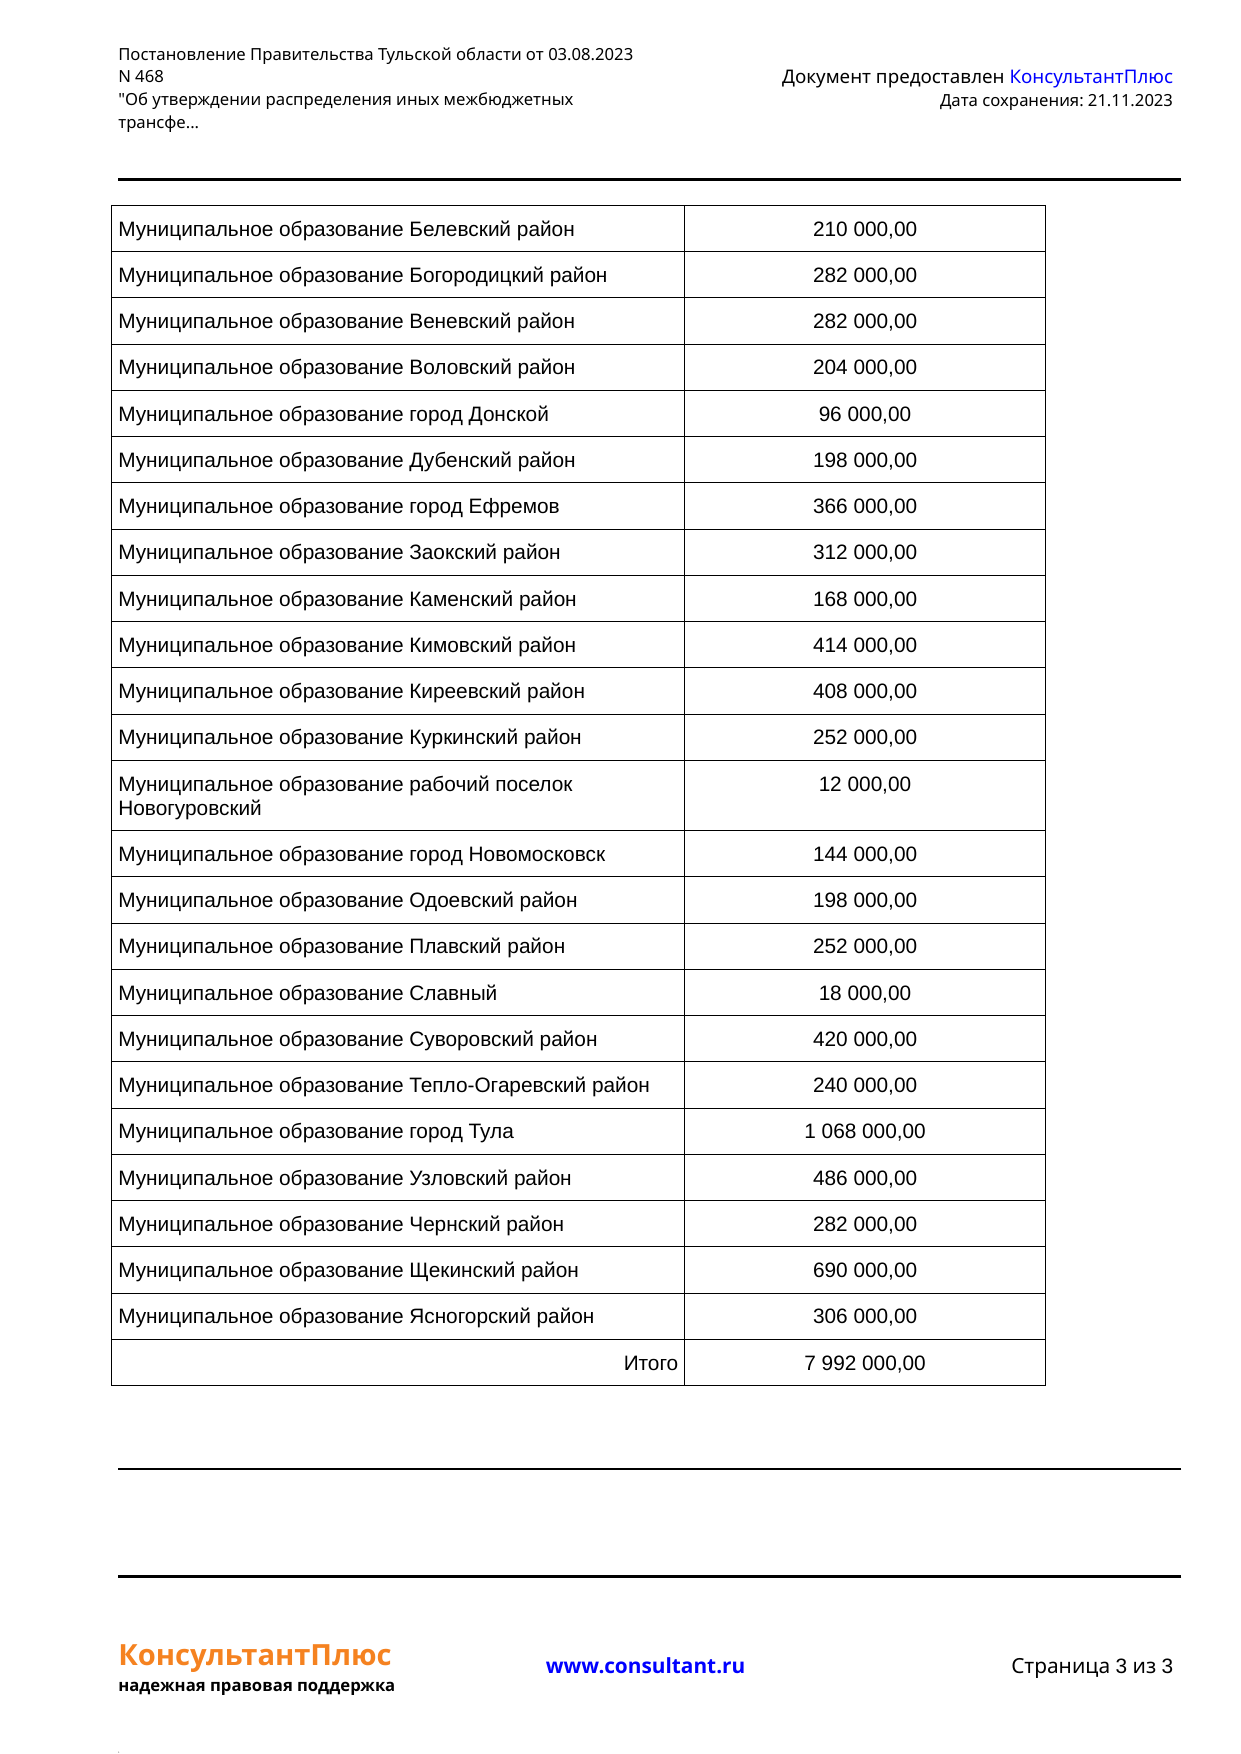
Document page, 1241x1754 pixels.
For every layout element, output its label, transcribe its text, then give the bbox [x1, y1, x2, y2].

table_cell 7 992 000,00 [685, 1340, 1045, 1385]
table_cell 486 000,00 [685, 1155, 1045, 1200]
table_cell Муниципальное образование рабочий поселок Новогуровский [112, 761, 684, 830]
table_cell Муниципальное образование Заокский район [112, 530, 684, 575]
table_cell 12 000,00 [685, 761, 1045, 830]
table_cell 252 000,00 [685, 715, 1045, 760]
table_cell 204 000,00 [685, 345, 1045, 390]
table_cell 240 000,00 [685, 1062, 1045, 1107]
table_cell Муниципальное образование Ясногорский район [112, 1294, 684, 1339]
table_cell Муниципальное образование Каменский район [112, 576, 684, 621]
table_cell Муниципальное образование Тепло-Огаревский район [112, 1062, 684, 1107]
table_cell 144 000,00 [685, 831, 1045, 876]
table_cell Муниципальное образование Киреевский район [112, 668, 684, 713]
table_cell Муниципальное образование Кимовский район [112, 622, 684, 667]
table_cell 282 000,00 [685, 298, 1045, 343]
table_cell Муниципальное образование Щекинский район [112, 1247, 684, 1292]
table_cell 18 000,00 [685, 970, 1045, 1015]
table_cell 408 000,00 [685, 668, 1045, 713]
table_cell 96 000,00 [685, 391, 1045, 436]
table_cell 168 000,00 [685, 576, 1045, 621]
table_cell Муниципальное образование Суворовский район [112, 1016, 684, 1061]
table_cell Муниципальное образование Богородицкий район [112, 252, 684, 297]
table_cell 198 000,00 [685, 437, 1045, 482]
table_cell Муниципальное образование Плавский район [112, 924, 684, 969]
table_cell Муниципальное образование Веневский район [112, 298, 684, 343]
table_cell 210 000,00 [685, 206, 1045, 251]
table_cell 282 000,00 [685, 1201, 1045, 1246]
table_cell Муниципальное образование Дубенский район [112, 437, 684, 482]
table_cell 1 068 000,00 [685, 1109, 1045, 1154]
table_cell Муниципальное образование город Новомосковск [112, 831, 684, 876]
table_cell 414 000,00 [685, 622, 1045, 667]
table_cell Муниципальное образование город Тула [112, 1109, 684, 1154]
table_cell Муниципальное образование Одоевский район [112, 877, 684, 922]
table_cell Муниципальное образование Белевский район [112, 206, 684, 251]
table_cell Муниципальное образование Воловский район [112, 345, 684, 390]
table_cell Итого [112, 1340, 684, 1385]
table_cell Муниципальное образование Чернский район [112, 1201, 684, 1246]
table_cell 252 000,00 [685, 924, 1045, 969]
table_cell 690 000,00 [685, 1247, 1045, 1292]
table_cell 420 000,00 [685, 1016, 1045, 1061]
table_cell Муниципальное образование город Ефремов [112, 483, 684, 528]
table_cell Муниципальное образование Узловский район [112, 1155, 684, 1200]
table_cell 198 000,00 [685, 877, 1045, 922]
table_cell Муниципальное образование Куркинский район [112, 715, 684, 760]
table_cell 282 000,00 [685, 252, 1045, 297]
table_cell Муниципальное образование Славный [112, 970, 684, 1015]
table_cell 366 000,00 [685, 483, 1045, 528]
table_cell Муниципальное образование город Донской [112, 391, 684, 436]
table_cell 312 000,00 [685, 530, 1045, 575]
table_cell 306 000,00 [685, 1294, 1045, 1339]
